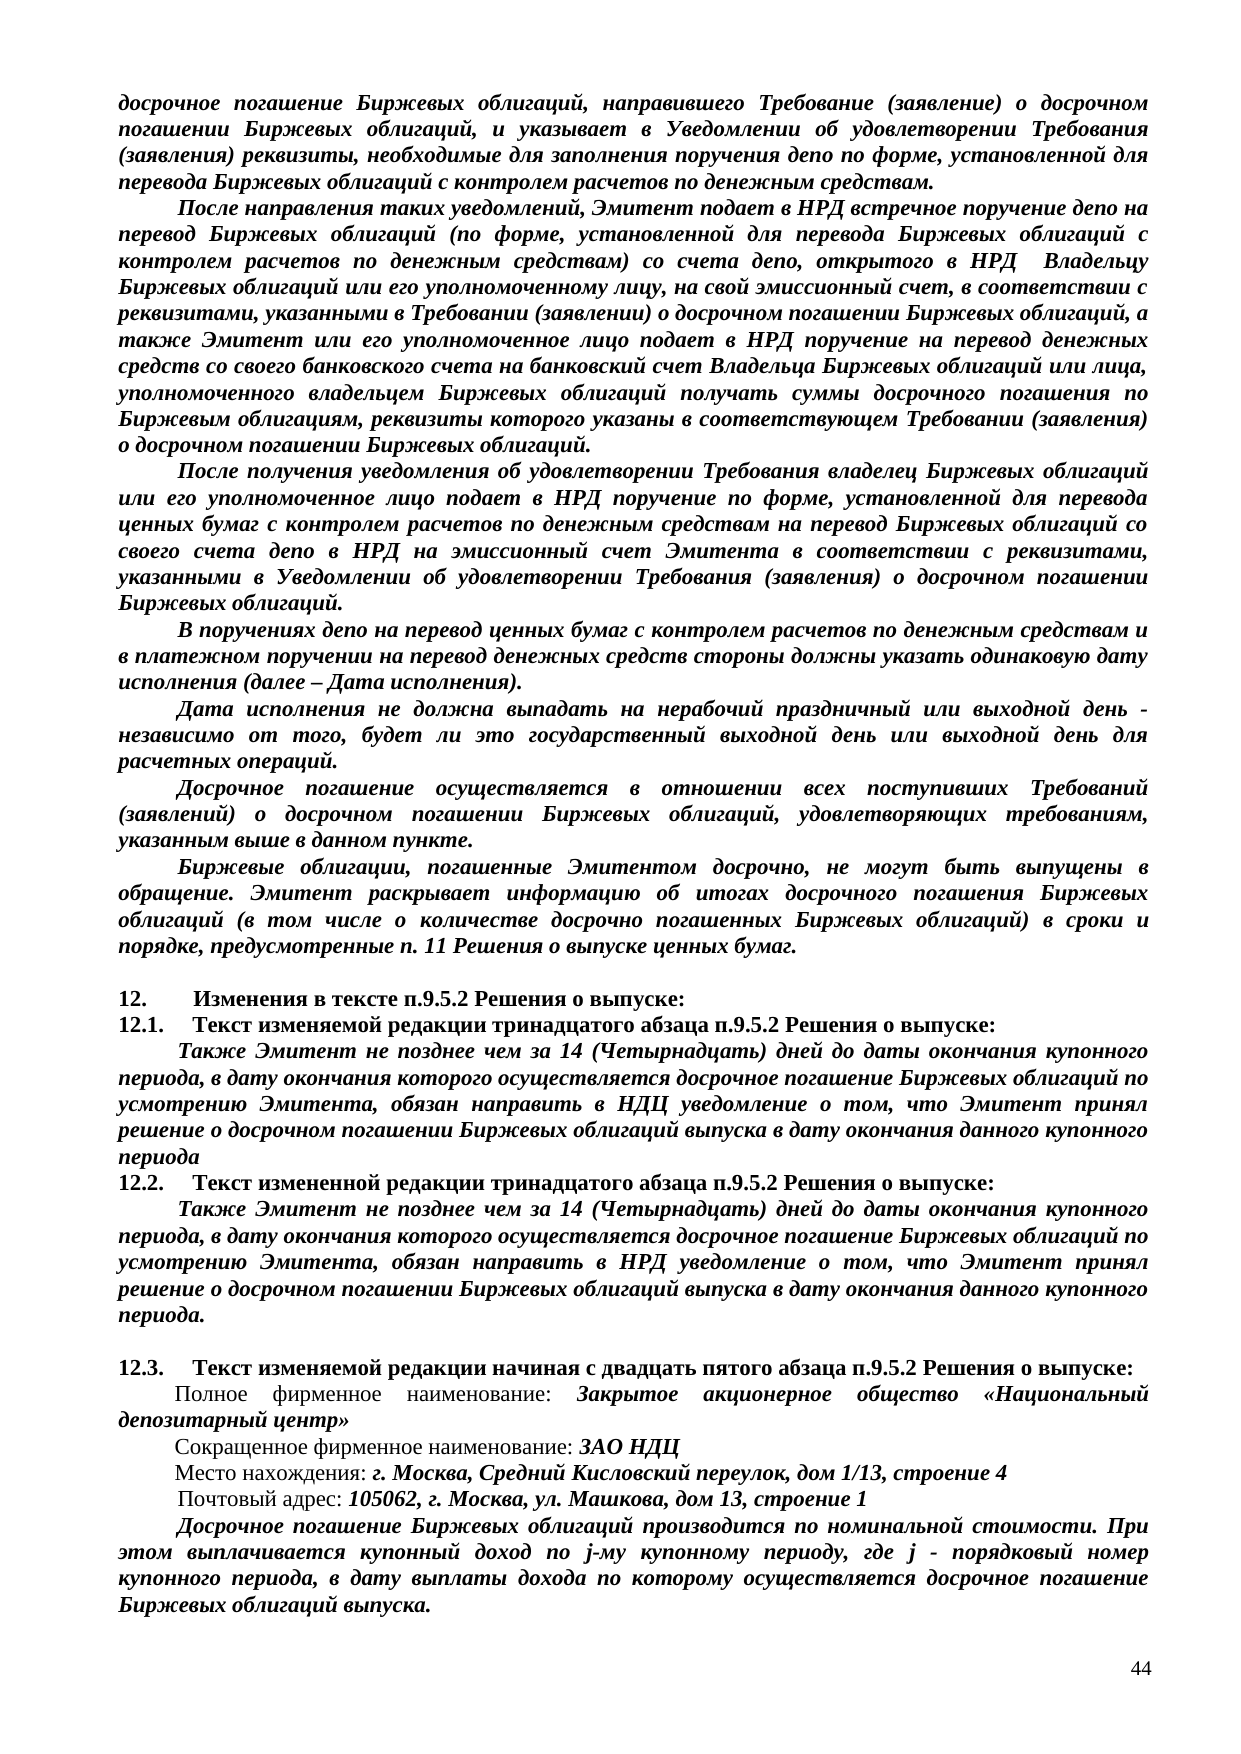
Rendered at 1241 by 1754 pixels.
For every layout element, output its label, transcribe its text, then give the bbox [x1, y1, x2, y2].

text Также Эмитент не позднее чем за 14 (Четырнадцать) дней до даты окончания купонного периода, в дату окончания которого осуществляется досрочное погашение Биржевых облигаций по усмотрению Эмитента, обязан направить в НРД уведомление о том, что Эмитент принял решение о досрочном погашении Биржевых облигаций выпуска в дату окончания данного купонного периода. [118, 1196, 1152, 1327]
text Досрочное погашение Биржевых облигаций производится по номинальной стоимости. При этом выплачивается купонный доход по j-му купонному периоду, где j - порядковый номер купонного периода, в дату выплаты дохода по которому осуществляется досрочное погашение Биржевых облигаций выпуска. [118, 1512, 1152, 1617]
text Почтовый адрес: 105062, г. Москва, ул. Машкова, дом 13, строение 1 [118, 1485, 1152, 1512]
text После получения уведомления об удовлетворении Требования владелец Биржевых облигаций или его уполномоченное лицо подает в НРД поручение по форме, установленной для перевода ценных бумаг с контролем расчетов по денежным средствам на перевод Биржевых облигаций со своего счета депо в НРД на эмиссионный счет Эмитента в соответствии с реквизитами, указанными в Уведомлении об удовлетворении Требования (заявления) о досрочном погашении Биржевых облигаций. [118, 458, 1152, 616]
text Досрочное погашение осуществляется в отношении всех поступивших Требований (заявлений) о досрочном погашении Биржевых облигаций, удовлетворяющих требованиям, указанным выше в данном пункте. [118, 774, 1152, 853]
list Текст изменяемой редакции начиная с двадцать пятого абзаца п.9.5.2 Решения о выпуске: [118, 1354, 1152, 1380]
text Дата исполнения не должна выпадать на нерабочий праздничный или выходной день - независимо от того, будет ли это государственный выходной день или выходной день для расчетных операций. [118, 695, 1152, 774]
text Место нахождения: г. Москва, Cредний Кисловский переулок, дом 1/13, строение 4 [118, 1459, 1152, 1485]
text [118, 89, 1152, 194]
text После направления таких уведомлений, Эмитент подает в НРД встречное поручение депо на перевод Биржевых облигаций (по форме, установленной для перевода Биржевых облигаций с контролем расчетов по денежным средствам) со счета депо, открытого в НРД Владельцу Биржевых облигаций или его уполномоченному лицу, на свой эмиссионный счет, в соответствии с реквизитами, указанными в Требовании (заявлении) о досрочном погашении Биржевых облигаций, а также Эмитент или его уполномоченное лицо подает в НРД поручение на перевод денежных средств со своего банковского счета на банковский счет Владельца Биржевых облигаций или лица, уполномоченного владельцем Биржевых облигаций получать суммы досрочного погашения по Биржевым облигациям, реквизиты которого указаны в соответствующем Требовании (заявления) о досрочном погашении Биржевых облигаций. [118, 194, 1152, 458]
text В поручениях депо на перевод ценных бумаг с контролем расчетов по денежным средствам и в платежном поручении на перевод денежных средств стороны должны указать одинаковую дату исполнения (далее – Дата исполнения). [118, 616, 1152, 695]
list Изменения в тексте п.9.5.2 Решения о выпуске: [118, 985, 1152, 1011]
text Биржевые облигации, погашенные Эмитентом досрочно, не могут быть выпущены в обращение. Эмитент раскрывает информацию об итогах досрочного погашения Биржевых облигаций (в том числе о количестве досрочно погашенных Биржевых облигаций) в сроки и порядке, предусмотренные п. 11 Решения о выпуске ценных бумаг. [118, 853, 1152, 958]
text Полное фирменное наименование: Закрытое акционерное общество «Национальный депозитарный центр» [118, 1380, 1152, 1433]
text Сокращенное фирменное наименование: ЗАО НДЦ [118, 1433, 1152, 1459]
list Текст измененной редакции тринадцатого абзаца п.9.5.2 Решения о выпуске: [118, 1169, 1152, 1196]
text Также Эмитент не позднее чем за 14 (Четырнадцать) дней до даты окончания купонного периода, в дату окончания которого осуществляется досрочное погашение Биржевых облигаций по усмотрению Эмитента, обязан направить в НДЦ уведомление о том, что Эмитент принял решение о досрочном погашении Биржевых облигаций выпуска в дату окончания данного купонного периода [118, 1037, 1152, 1169]
list Текст изменяемой редакции тринадцатого абзаца п.9.5.2 Решения о выпуске: [118, 1011, 1152, 1037]
